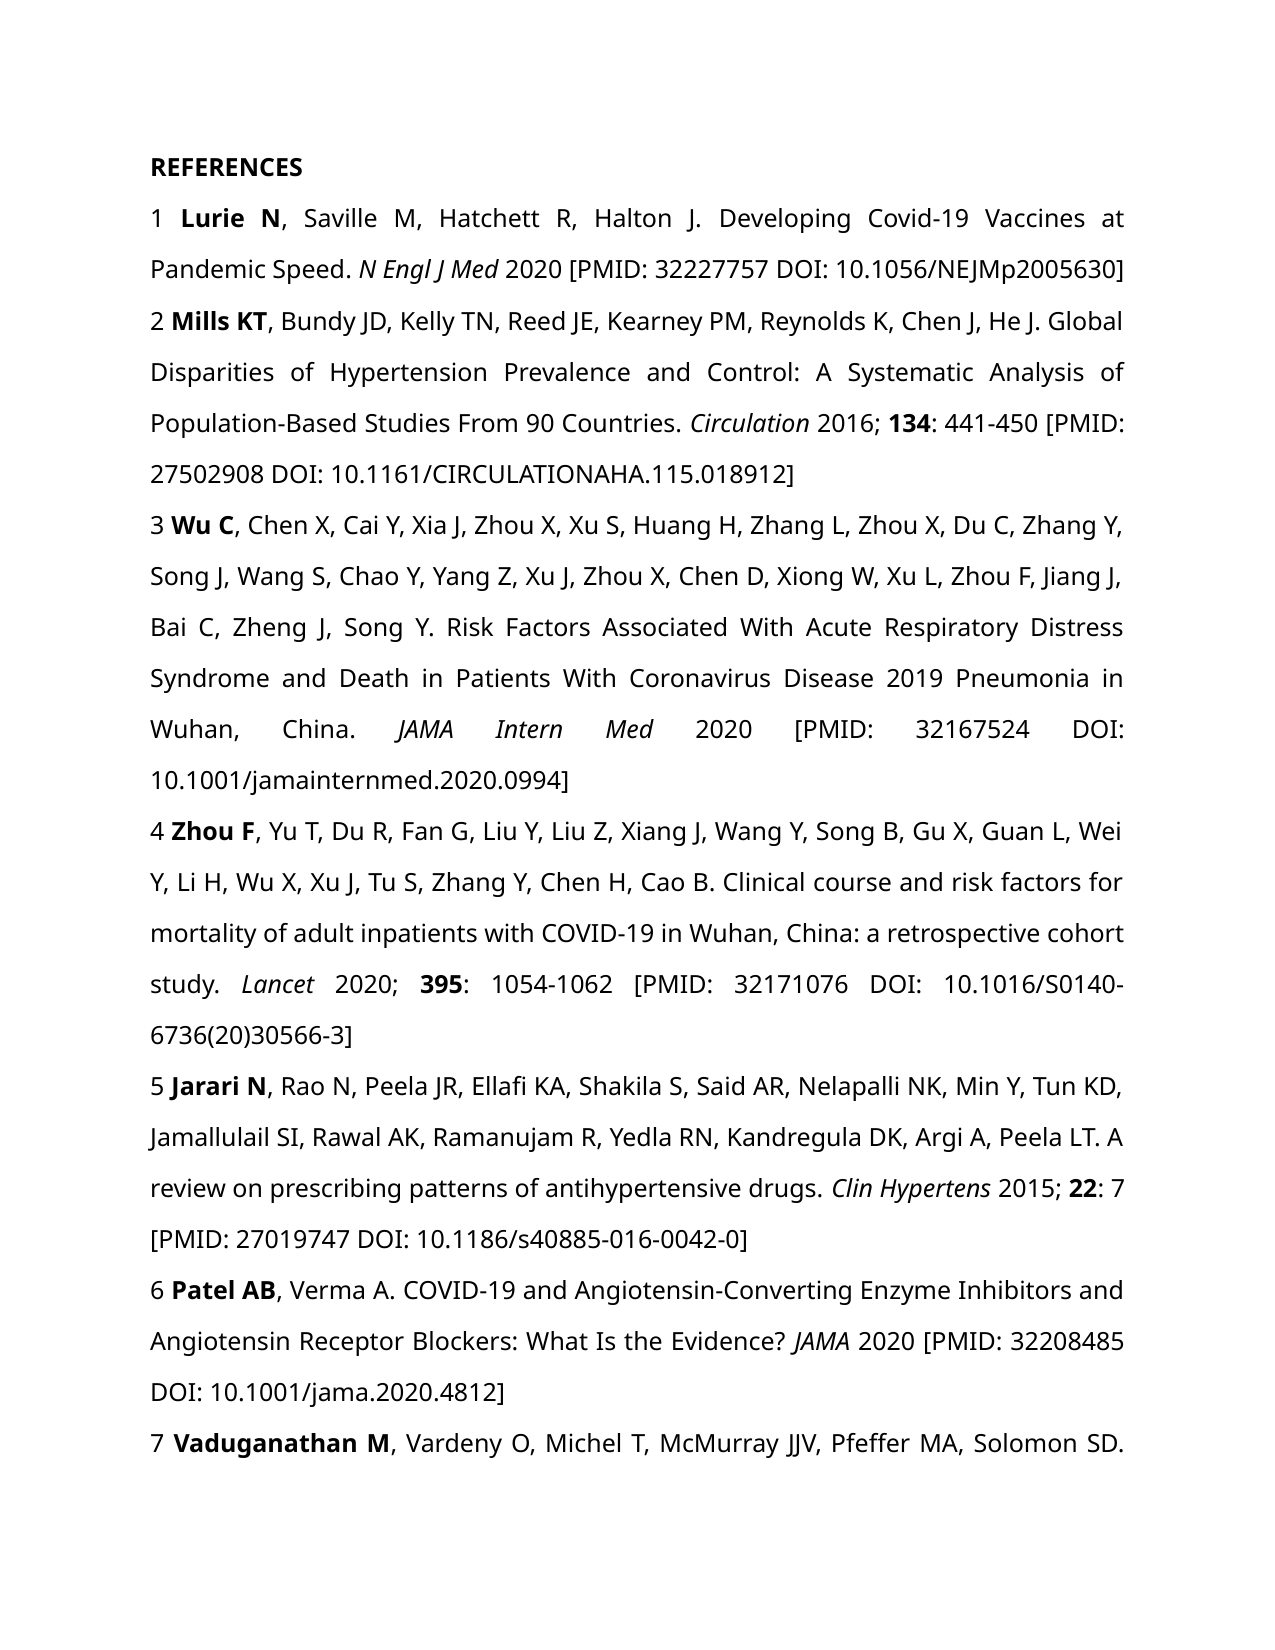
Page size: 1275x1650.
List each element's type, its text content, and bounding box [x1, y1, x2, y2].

text 5 Jarari N, Rao N, Peela JR, Ellafi KA, Shakila S, Said AR, Nelapalli NK, Min Y, Tun KD, Jamallulail SI, Rawal AK, Ramanujam R, Yedla RN, Kandregula DK, Argi A, Peela LT. A review on prescribing patterns of antihypertensive drugs. Clin Hypertens 2015; 22: 7 [PMID: 27019747 DOI: 10.1186/s40885-016-0042-0] [150, 1069, 1125, 1256]
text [150, 1426, 1125, 1460]
text 6 Patel AB, Verma A. COVID-19 and Angiotensin-Converting Enzyme Inhibitors and Angiotensin Receptor Blockers: What Is the Evidence? JAMA 2020 [PMID: 32208485 DOI: 10.1001/jama.2020.4812] [150, 1273, 1125, 1409]
text 1 Lurie N, Saville M, Hatchett R, Halton J. Developing Covid-19 Vaccines at Pandemic Speed. N Engl J Med 2020 [PMID: 32227757 DOI: 10.1056/NEJMp2005630] [150, 201, 1125, 286]
text 2 Mills KT, Bundy JD, Kelly TN, Reed JE, Kearney PM, Reynolds K, Chen J, He J. Global Disparities of Hypertension Prevalence and Control: A Systematic Analysis of Population-Based Studies From 90 Countries. Circulation 2016; 134: 441-450 [PMID: 27502908 DOI: 10.1161/CIRCULATIONAHA.115.018912] [150, 303, 1125, 490]
text 3 Wu C, Chen X, Cai Y, Xia J, Zhou X, Xu S, Huang H, Zhang L, Zhou X, Du C, Zhang Y, Song J, Wang S, Chao Y, Yang Z, Xu J, Zhou X, Chen D, Xiong W, Xu L, Zhou F, Jiang J, Bai C, Zheng J, Song Y. Risk Factors Associated With Acute Respiratory Distress Syndrome and Death in Patients With Coronavirus Disease 2019 Pneumonia in Wuhan, China. JAMA Intern Med 2020 [PMID: 32167524 DOI: 10.1001/jamainternmed.2020.0994] [150, 507, 1125, 797]
text 4 Zhou F, Yu T, Du R, Fan G, Liu Y, Liu Z, Xiang J, Wang Y, Song B, Gu X, Guan L, Wei Y, Li H, Wu X, Xu J, Tu S, Zhang Y, Chen H, Cao B. Clinical course and risk factors for mortality of adult inpatients with COVID-19 in Wuhan, China: a retrospective cohort study. Lancet 2020; 395: 1054-1062 [PMID: 32171076 DOI: 10.1016/S0140-6736(20)30566-3] [150, 813, 1125, 1052]
text REFERENCES [150, 150, 1125, 184]
